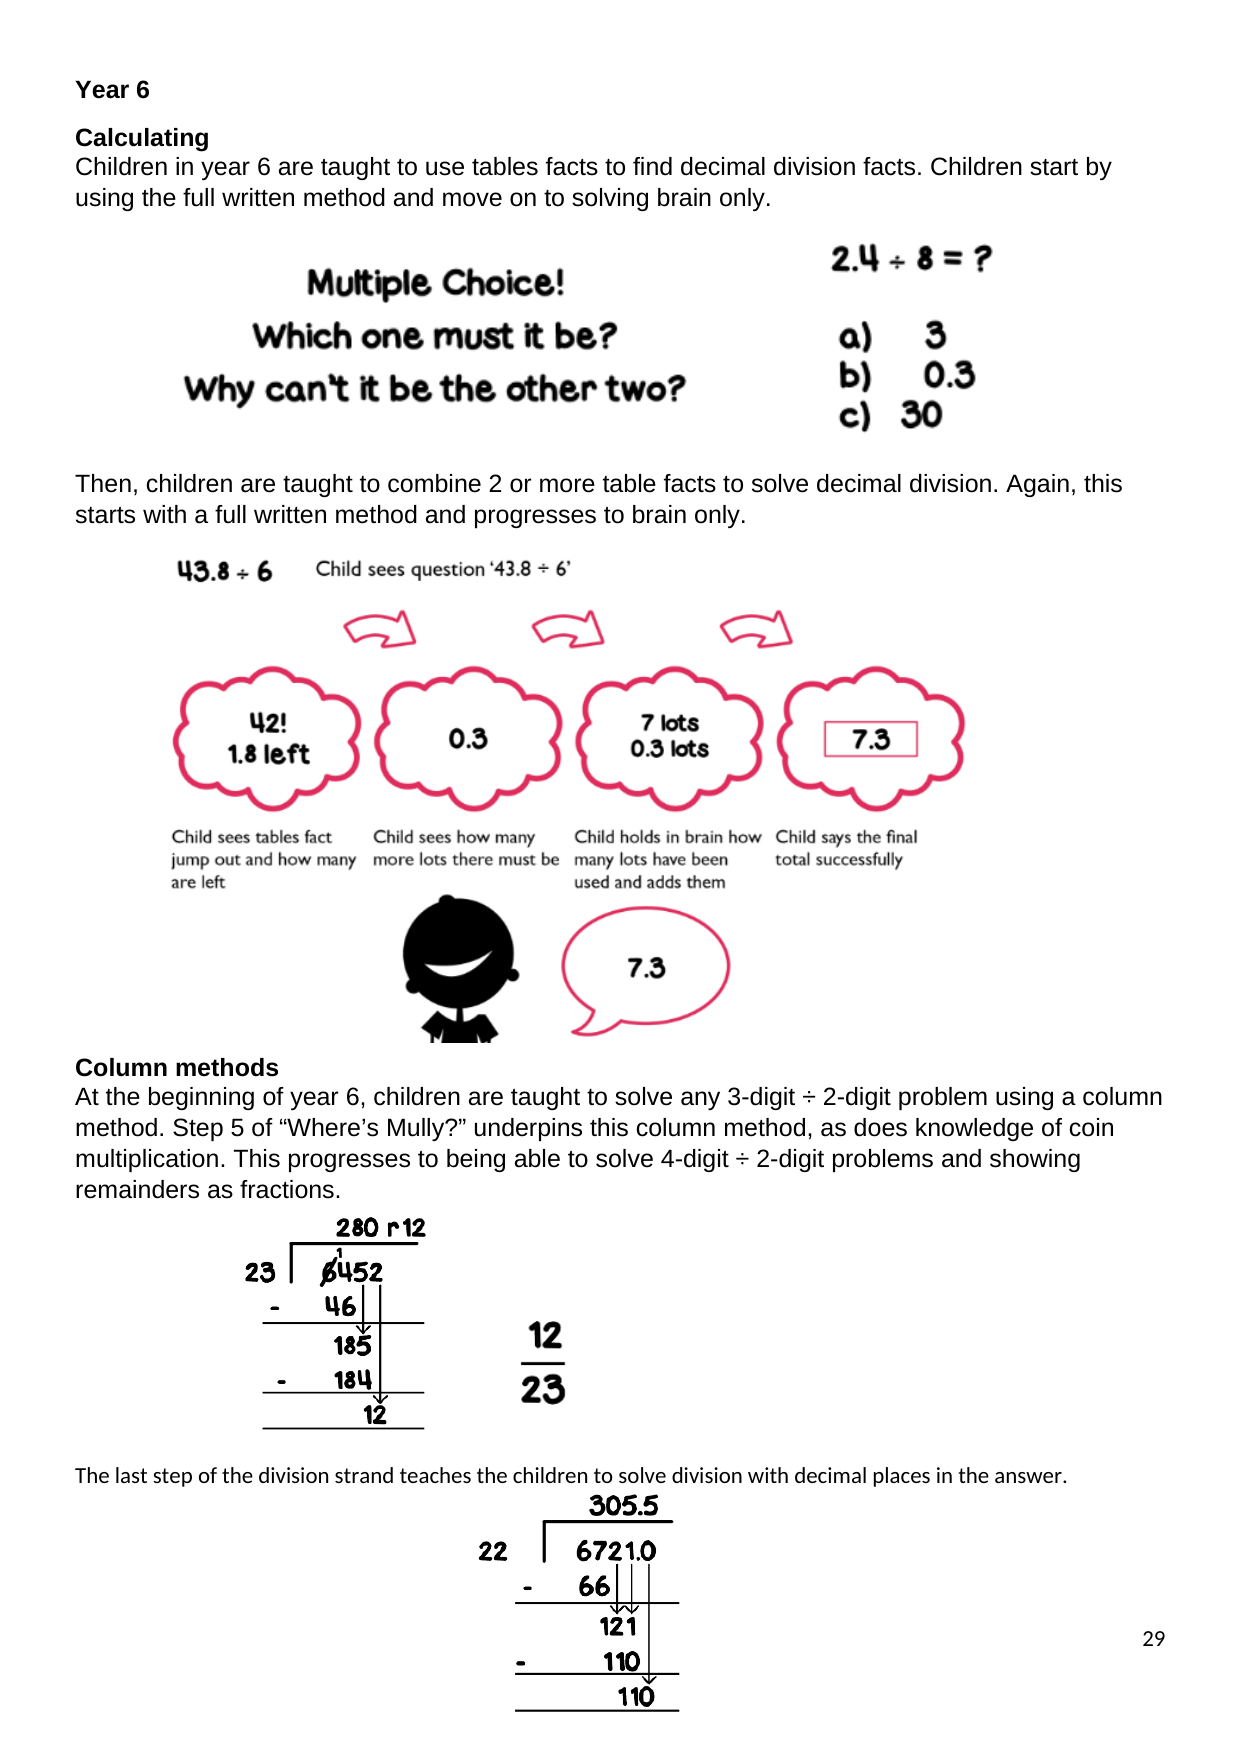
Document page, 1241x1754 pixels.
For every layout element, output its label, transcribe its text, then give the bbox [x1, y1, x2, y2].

text Year 6 [75, 75, 1165, 104]
text Column methods [75, 1053, 1165, 1082]
text Then, children are taught to combine 2 or more table facts to solve decimal division. Again, this starts with a full written method and progresses to brain only. [75, 469, 1165, 528]
text Calculating [75, 123, 1165, 151]
text Children in year 6 are taught to use tables facts to find decimal division facts. Children start by using the full written method and move on to solving brain only. [75, 151, 1165, 211]
text The last step of the division strand teaches the children to solve division with decimal places in the answer. [75, 1461, 1165, 1489]
text At the beginning of year 6, children are taught to solve any 3-digit ÷ 2-digit problem using a column method. Step 5 of “Where’s Mully?” underpins this column method, as does knowledge of coin multiplication. This progresses to being able to solve 4-digit ÷ 2-digit problems and showing remainders as fractions. [75, 1082, 1165, 1204]
